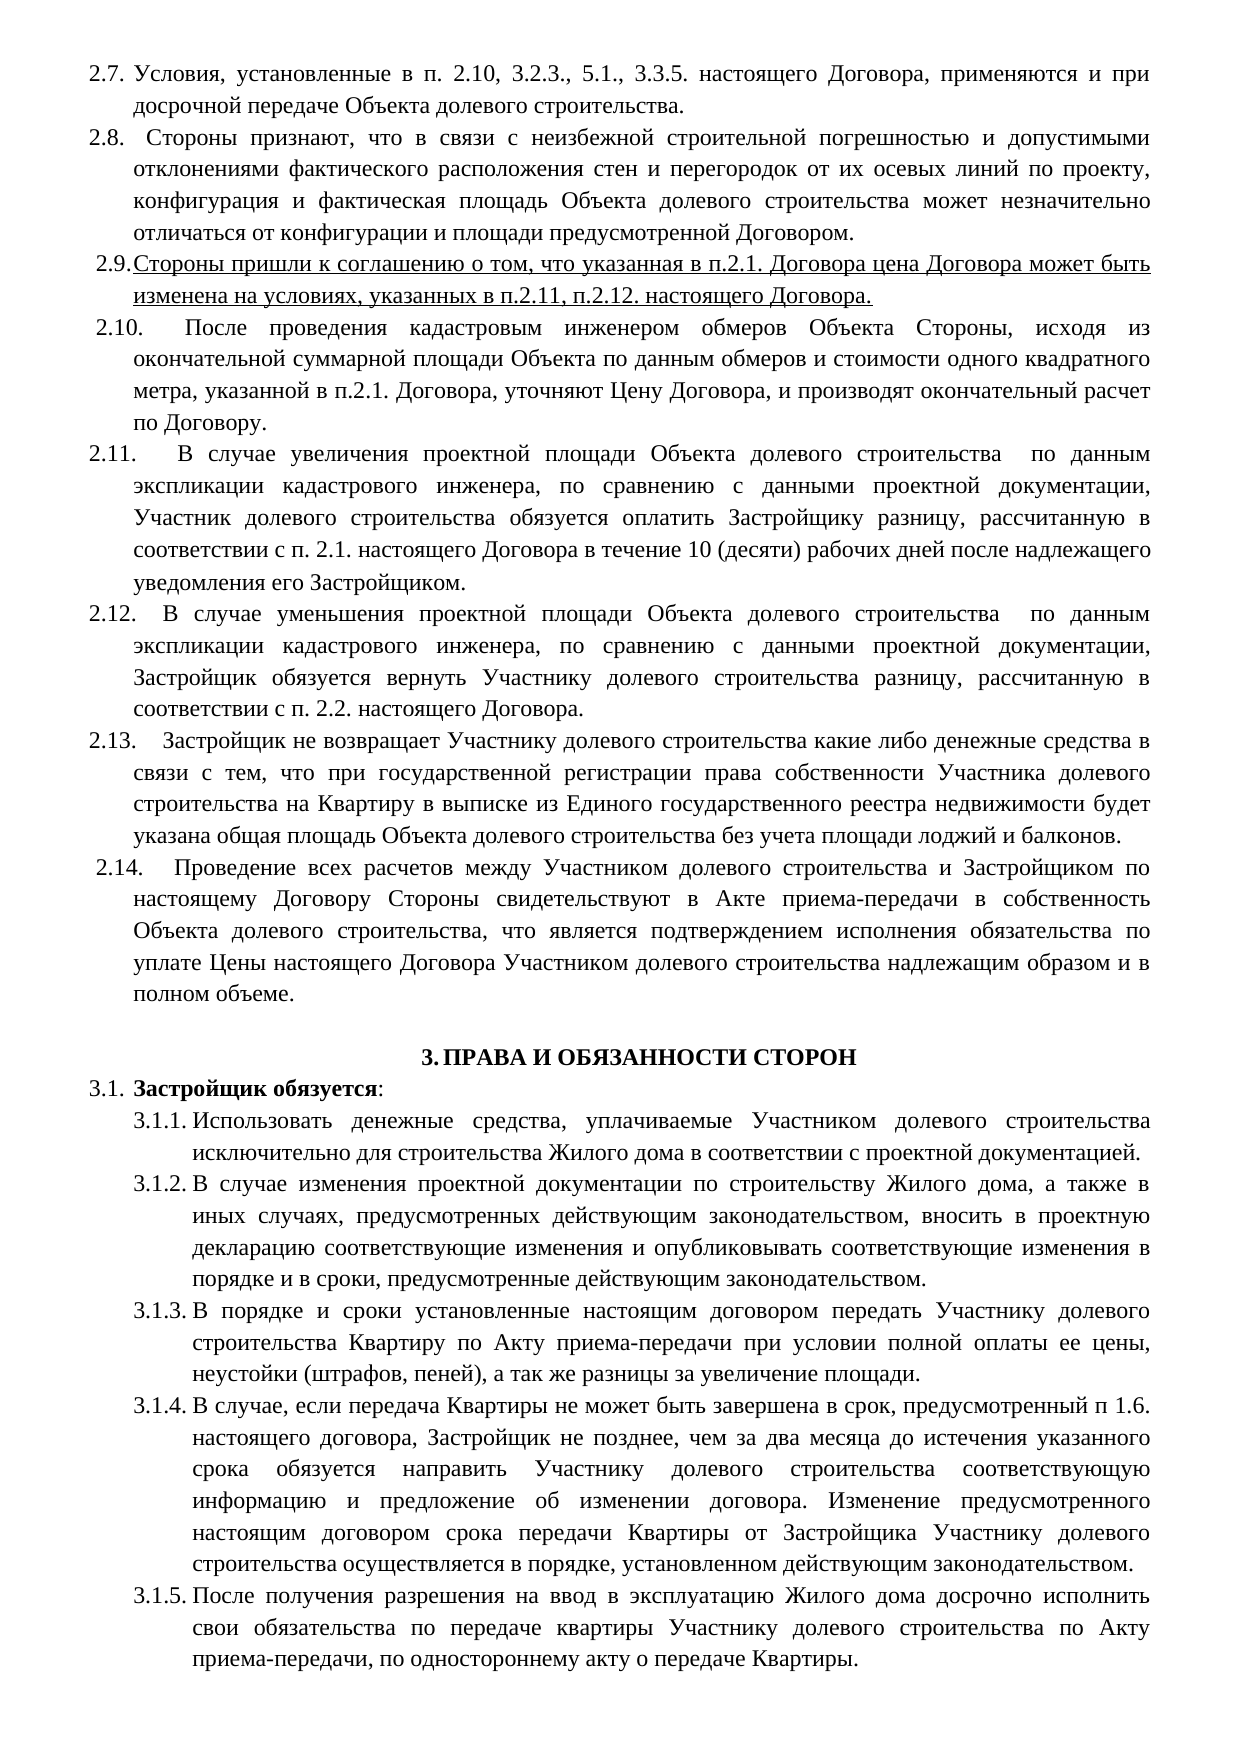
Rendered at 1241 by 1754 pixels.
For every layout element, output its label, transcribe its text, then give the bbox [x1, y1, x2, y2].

list Проведение всех расчетов между Участником долевого строительства и Застройщиком по настоящему Договору Стороны свидетельствуют в Акте приема-передачи в собственность Объекта долевого строительства, что является подтверждением исполнения обязательства по уплате Цены настоящего Договора Участником долевого строительства надлежащим образом и в полном объеме. [96, 853, 1152, 1007]
list Стороны признают, что в связи с неизбежной строительной погрешностью и допустимыми отклонениями фактического расположения стен и перегородок от их осевых линий по проекту, конфигурация и фактическая площадь Объекта долевого строительства может незначительно отличаться от конфигурации и площади предусмотренной Договором. [89, 122, 1152, 245]
list Застройщик обязуется: [89, 1074, 1152, 1102]
list В случае увеличения проектной площади Объекта долевого строительства по данным экспликации кадастрового инженера, по сравнению с данными проектной документации, Участник долевого строительства обязуется оплатить Застройщику разницу, рассчитанную в соответствии с п. 2.1. настоящего Договора в течение 10 (десяти) рабочих дней после надлежащего уведомления его Застройщиком. [89, 439, 1152, 595]
list В случае, если передача Квартиры не может быть завершена в срок, предусмотренный п 1.6. настоящего договора, Застройщик не позднее, чем за два месяца до истечения указанного срока обязуется направить Участнику долевого строительства соответствующую информацию и предложение об изменении договора. Изменение предусмотренного настоящим договором срока передачи Квартиры от Застройщика Участнику долевого строительства осуществляется в порядке, установленном действующим законодательством. [133, 1391, 1152, 1577]
list В случае уменьшения проектной площади Объекта долевого строительства по данным экспликации кадастрового инженера, по сравнению с данными проектной документации, Застройщик обязуется вернуть Участнику долевого строительства разницу, рассчитанную в соответствии с п. 2.2. настоящего Договора. [89, 599, 1152, 722]
list Стороны пришли к соглашению о том, что указанная в п.2.1. Договора цена Договора может быть изменена на условиях, указанных в п.2.11, п.2.12. настоящего Договора. [96, 249, 1152, 308]
list В порядке и сроки установленные настоящим договором передать Участнику долевого строительства Квартиру по Акту приема-передачи при условии полной оплаты ее цены, неустойки (штрафов, пеней), а так же разницы за увеличение площади. [133, 1296, 1152, 1387]
list Застройщик не возвращает Участнику долевого строительства какие либо денежные средства в связи с тем, что при государственной регистрации права собственности Участника долевого строительства на Квартиру в выписке из Единого государственного реестра недвижимости будет указана общая площадь Объекта долевого строительства без учета площади лоджий и балконов. [89, 726, 1152, 849]
list Условия, установленные в п. 2.10, 3.2.3., 5.1., 3.3.5. настоящего Договора, применяются и при досрочной передаче Объекта долевого строительства. [89, 59, 1152, 118]
list В случае изменения проектной документации по строительству Жилого дома, а также в иных случаях, предусмотренных действующим законодательством, вносить в проектную декларацию соответствующие изменения и опубликовывать соответствующие изменения в порядке и в сроки, предусмотренные действующим законодательством. [133, 1169, 1152, 1292]
list ПРАВА И ОБЯЗАННОСТИ СТОРОН [126, 1043, 1152, 1070]
list После проведения кадастровым инженером обмеров Объекта Стороны, исходя из окончательной суммарной площади Объекта по данным обмеров и стоимости одного квадратного метра, указанной в п.2.1. Договора, уточняют Цену Договора, и производят окончательный расчет по Договору. [96, 312, 1152, 435]
list После получения разрешения на ввод в эксплуатацию Жилого дома досрочно исполнить свои обязательства по передаче квартиры Участнику долевого строительства по Акту приема-передачи, по одностороннему акту о передаче Квартиры. [133, 1581, 1152, 1672]
list Использовать денежные средства, уплачиваемые Участником долевого строительства исключительно для строительства Жилого дома в соответствии с проектной документацией. [133, 1106, 1152, 1165]
